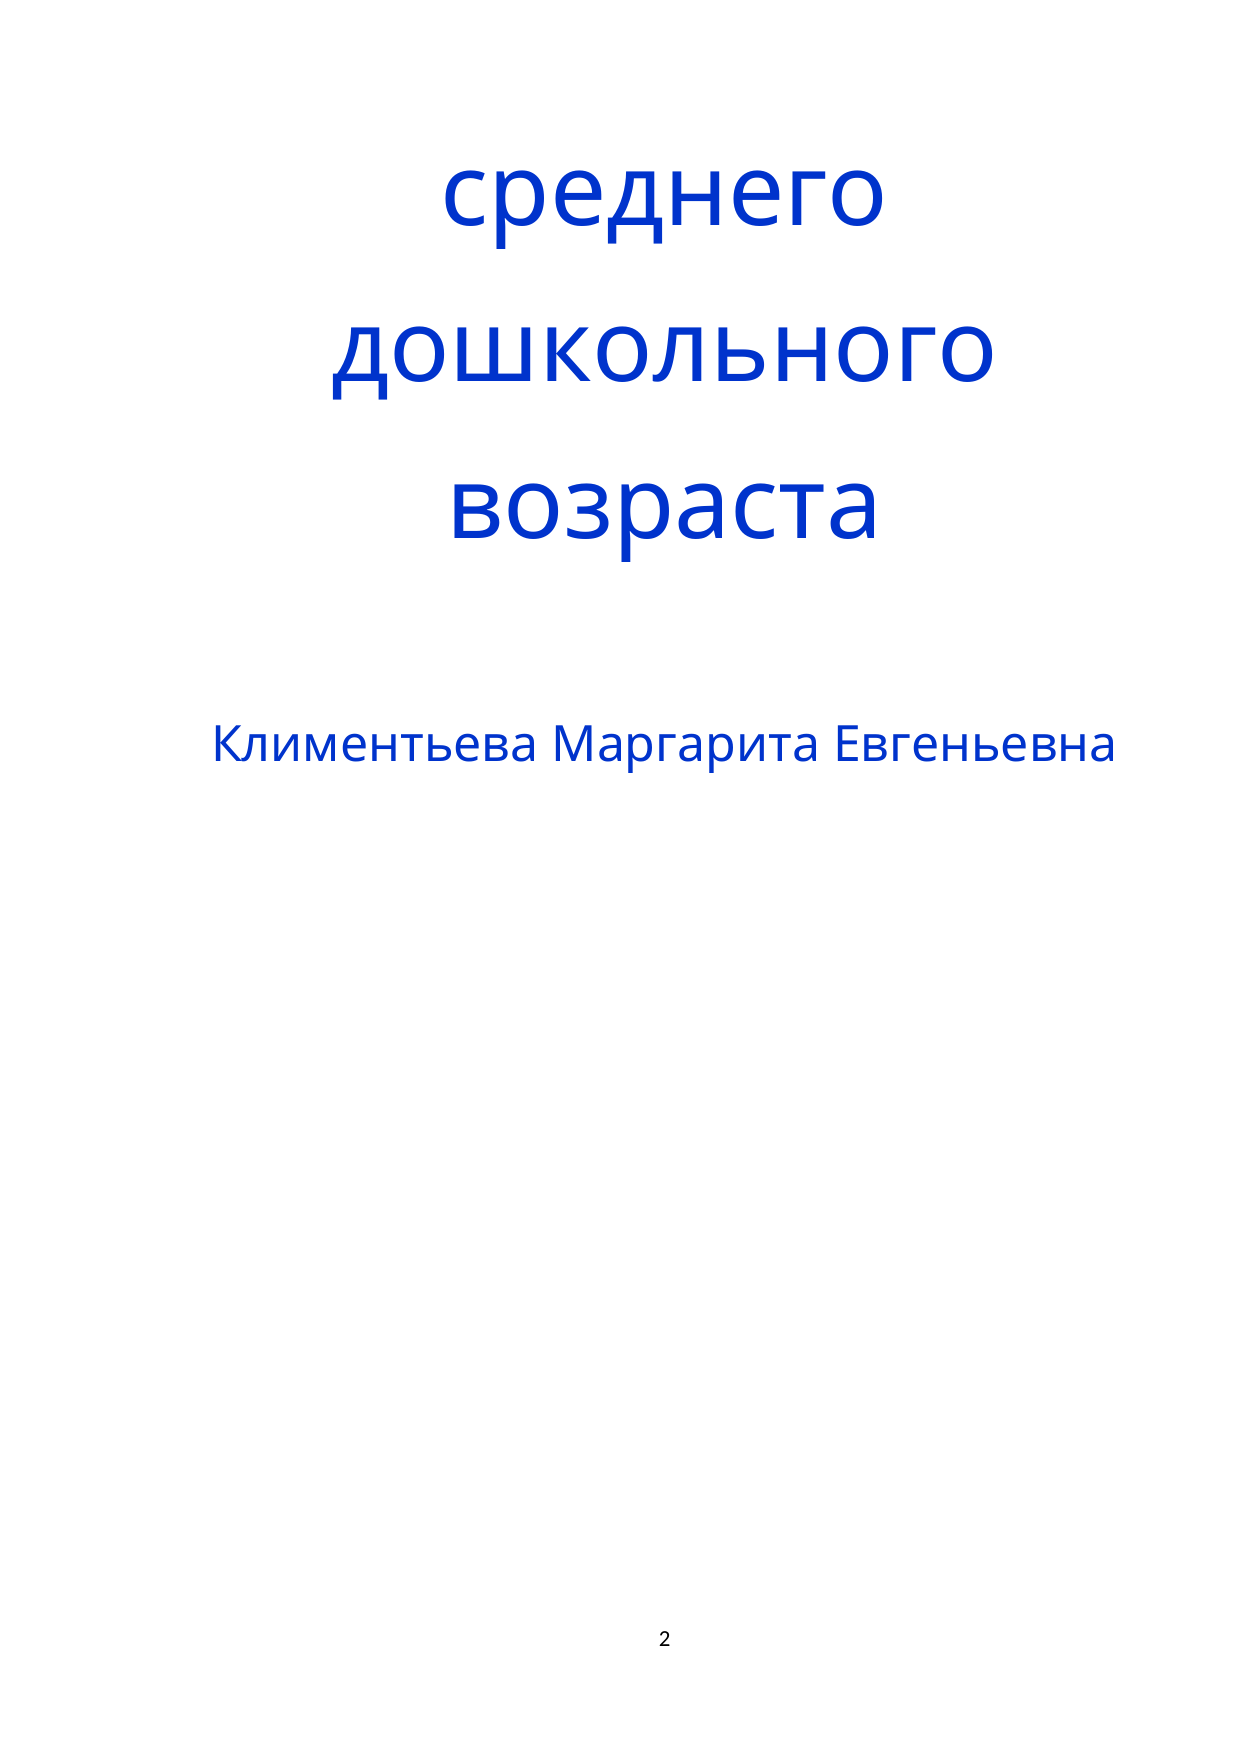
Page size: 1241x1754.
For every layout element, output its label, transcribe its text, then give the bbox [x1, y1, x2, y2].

text среднего дошкольного возраста [177, 118, 1152, 568]
text Климентьева Маргарита Евгеньевна [177, 708, 1152, 776]
